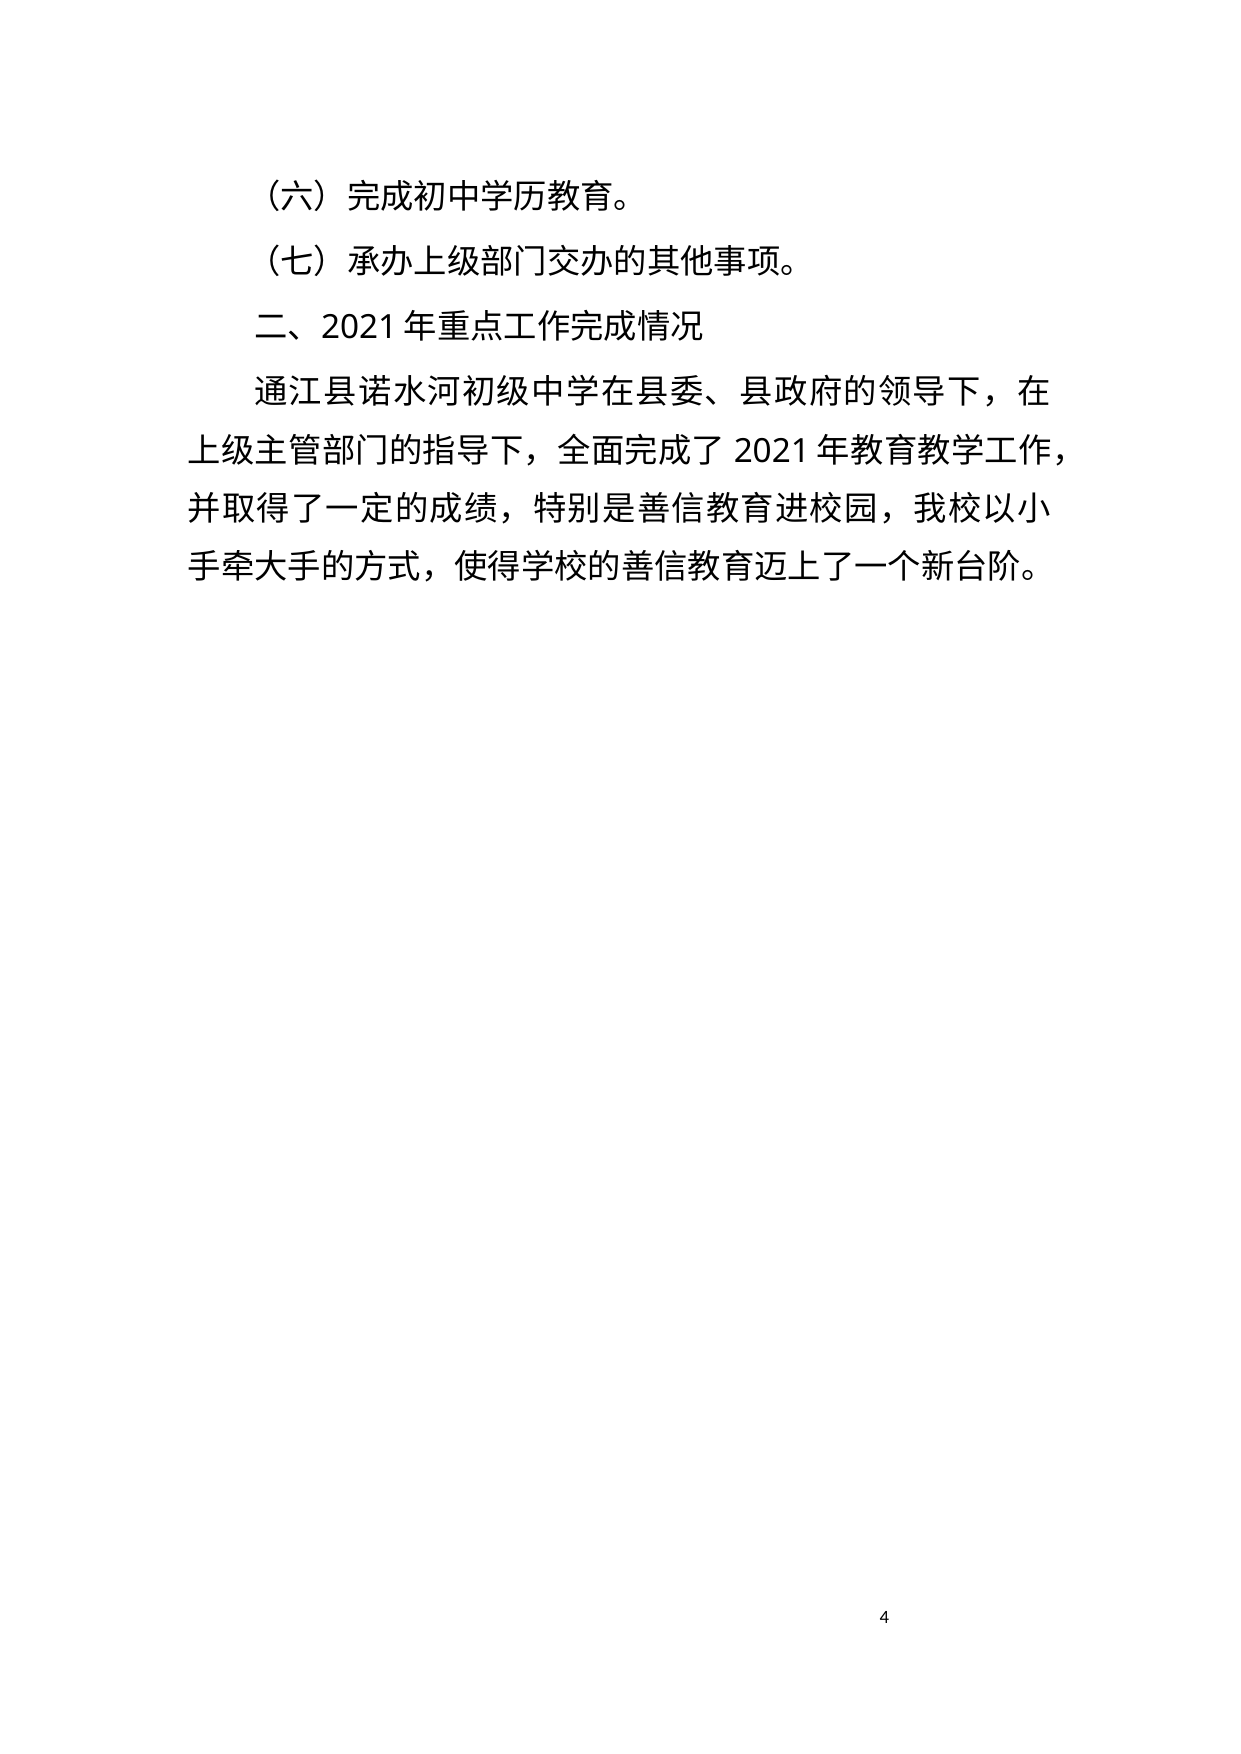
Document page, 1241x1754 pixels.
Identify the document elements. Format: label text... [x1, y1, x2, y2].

text 二、2021年重点工作完成情况 [187, 292, 1053, 357]
text 通江县诺水河初级中学在县委、县政府的领导下，在上级主管部门的指导下，全面完成了2021年教育教学工作，并取得了一定的成绩，特别是善信教育进校园，我校以小手牵大手的方式，使得学校的善信教育迈上了一个新台阶。 [187, 357, 1053, 590]
text （六）完成初中学历教育。 [247, 162, 1053, 227]
text （七）承办上级部门交办的其他事项。 [247, 227, 1053, 292]
